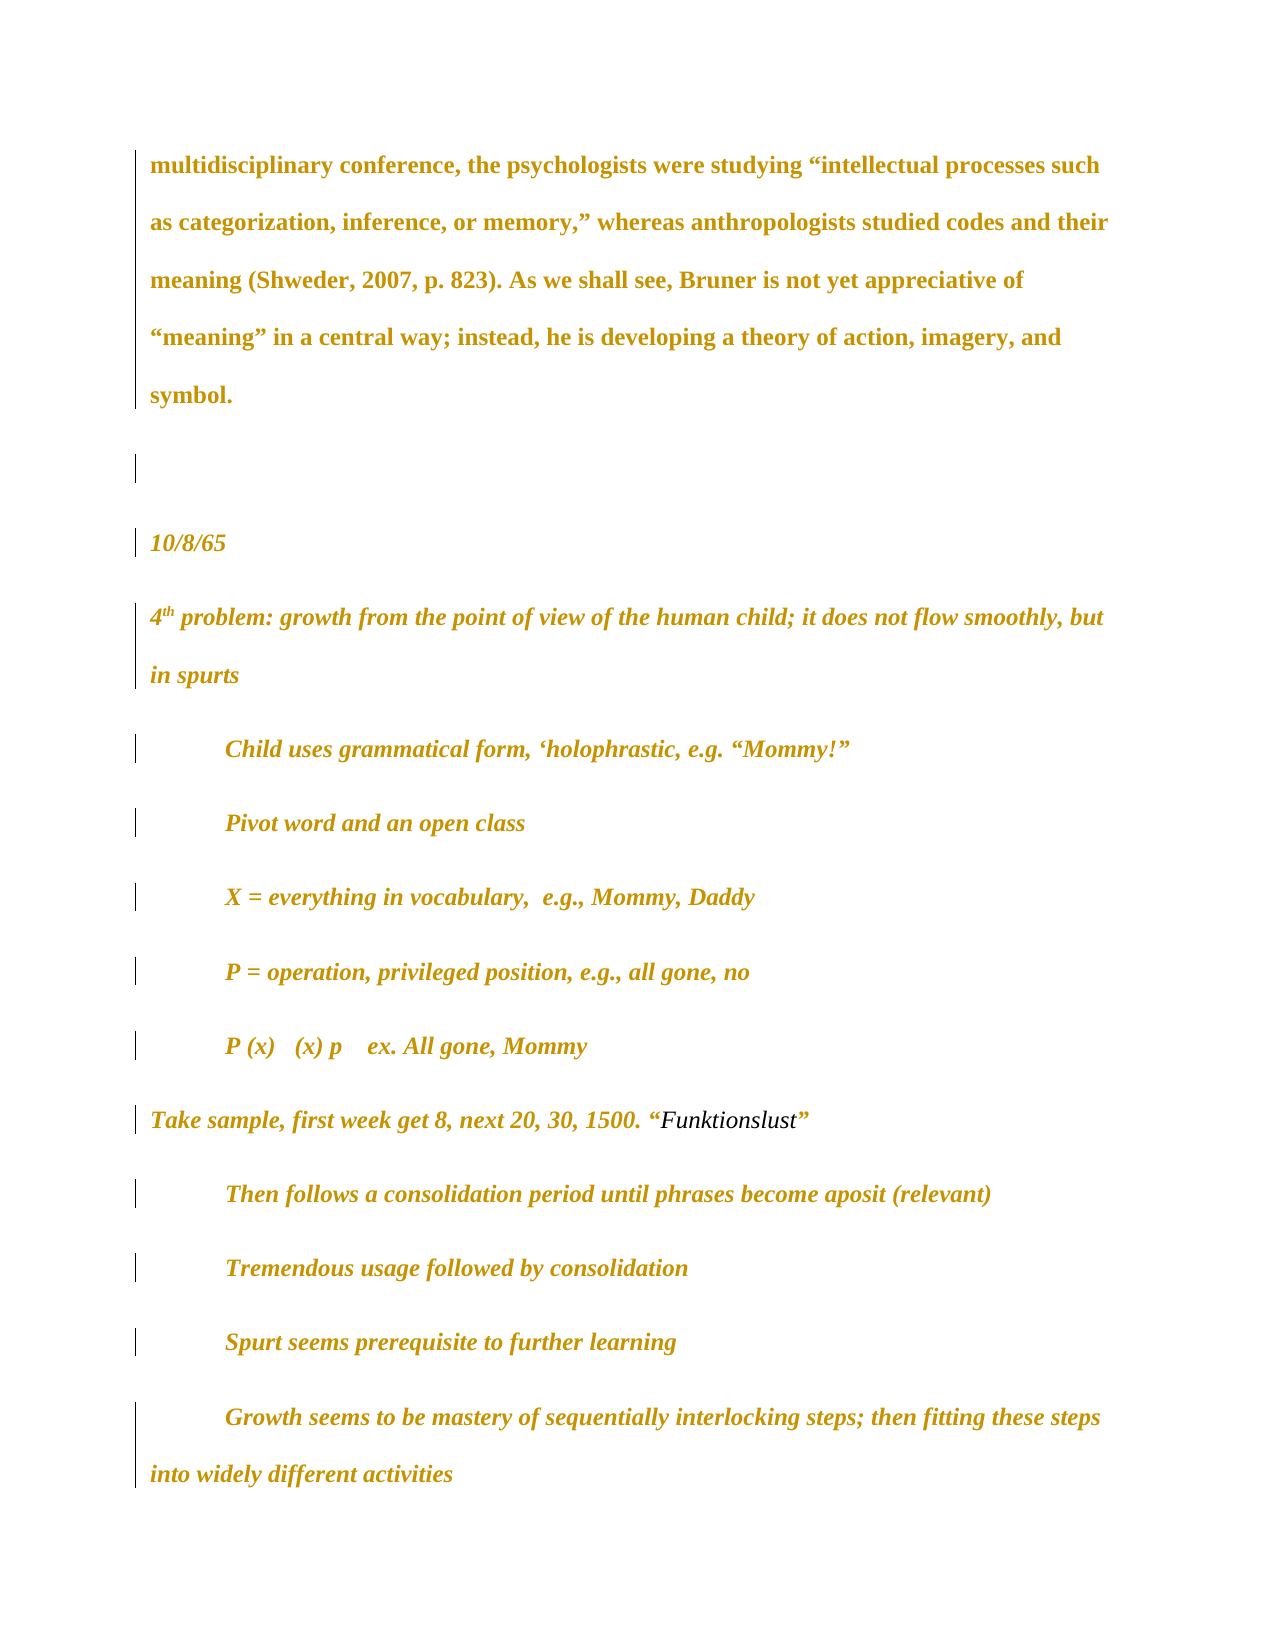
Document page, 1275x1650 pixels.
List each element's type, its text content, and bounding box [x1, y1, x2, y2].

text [150, 150, 1125, 409]
text Growth seems to be mastery of sequentially interlocking steps; then fitting these steps into widely different activities [150, 1402, 1125, 1488]
text Child uses grammatical form, ‘holophrastic, e.g. “Mommy!” [150, 734, 1125, 763]
text P (x) (x) p ex. All gone, Mommy [150, 1031, 1125, 1059]
text Pivot word and an open class [150, 808, 1125, 837]
text X = everything in vocabulary, e.g., Mommy, Daddy [150, 882, 1125, 911]
text Spurt seems prerequisite to further learning [150, 1327, 1125, 1356]
text Take sample, first week get 8, next 20, 30, 1500. “Funktionslust” [150, 1105, 1125, 1134]
text P = operation, privileged position, e.g., all gone, no [150, 957, 1125, 985]
text 10/8/65 [150, 528, 1125, 557]
text Tremendous usage followed by consolidation [150, 1253, 1125, 1282]
text 4th problem: growth from the point of view of the human child; it does not flow smoothly, but in spurts [150, 602, 1125, 689]
text Then follows a consolidation period until phrases become aposit (relevant) [150, 1179, 1125, 1208]
